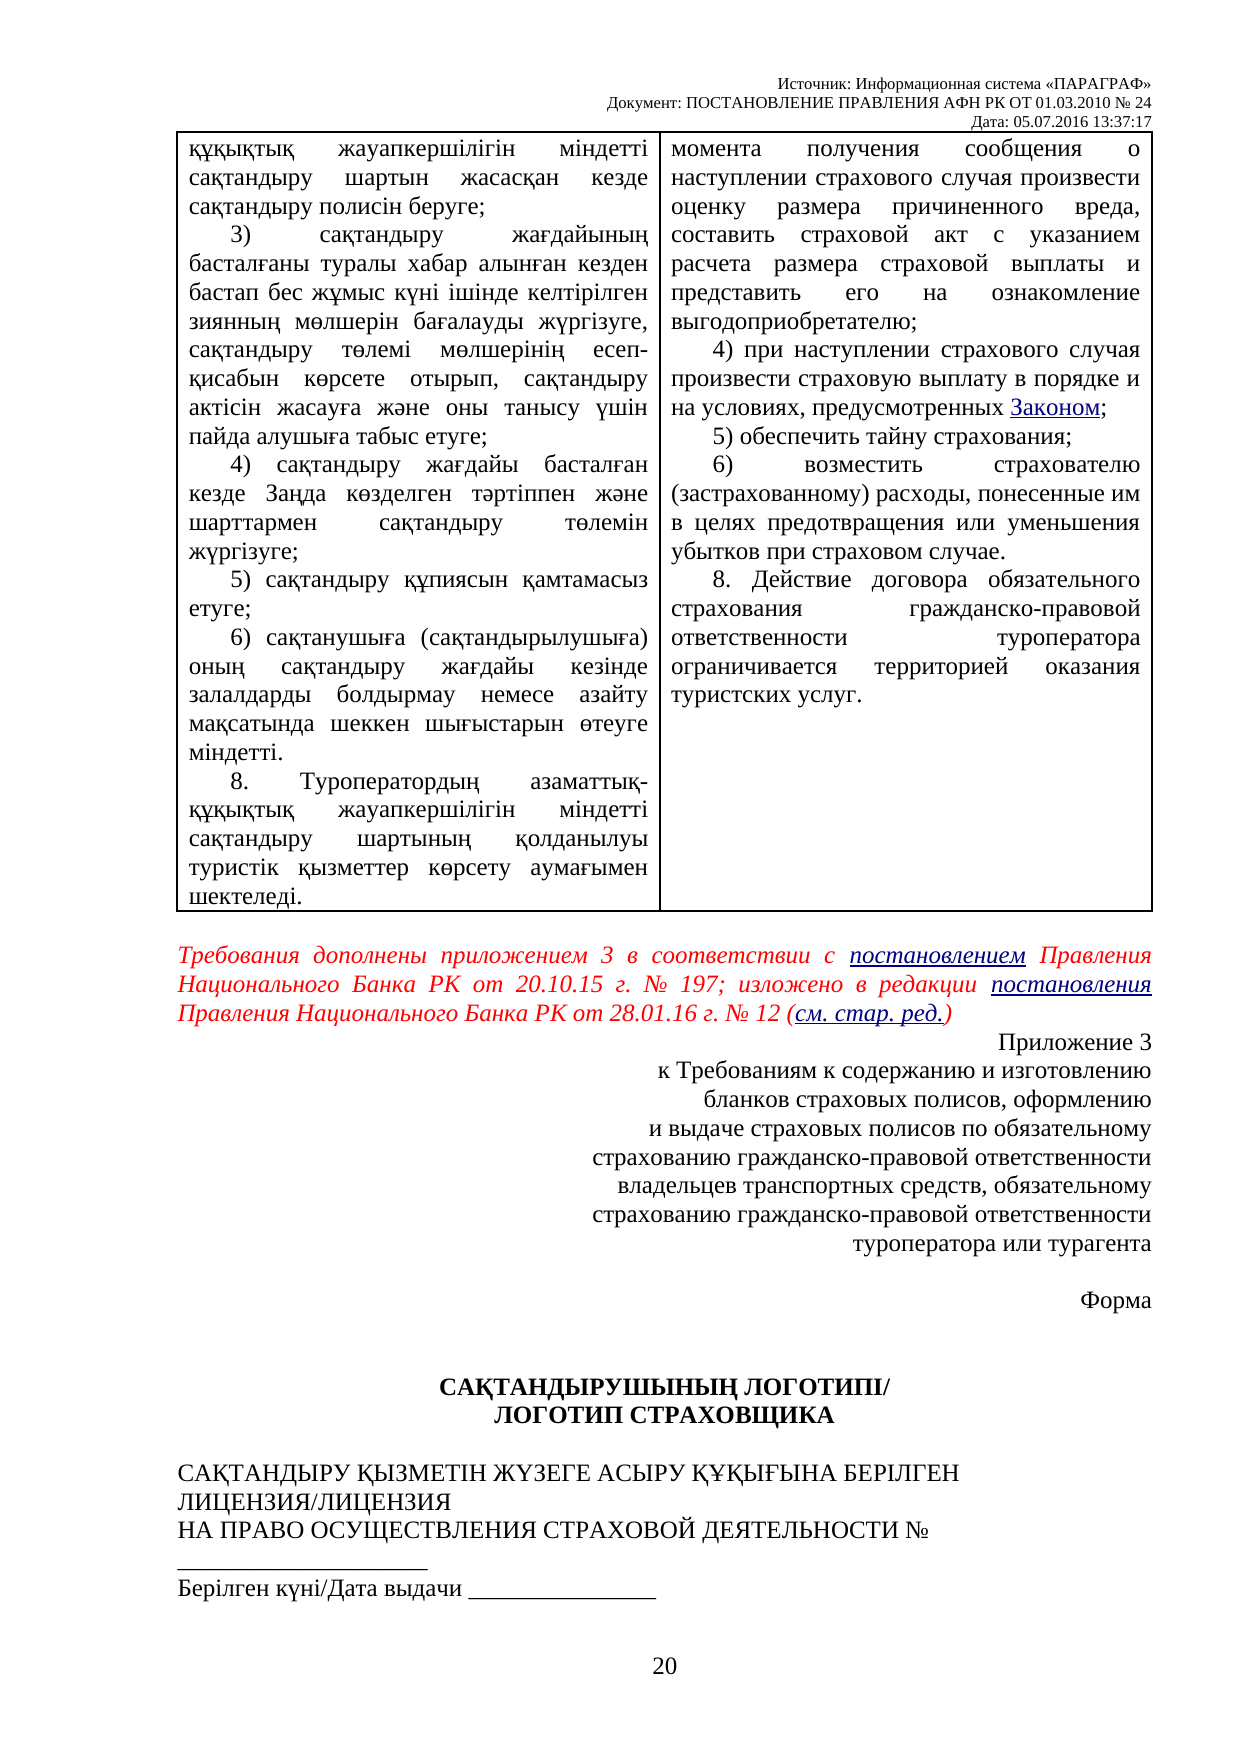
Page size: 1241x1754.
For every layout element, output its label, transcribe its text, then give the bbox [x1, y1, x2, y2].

text НА ПРАВО ОСУЩЕСТВЛЕНИЯ СТРАХОВОЙ ДЕЯТЕЛЬНОСТИ № ____________________ [177, 1515, 1152, 1573]
text САҚТАНДЫРУШЫНЫҢ ЛОГОТИПІ/ ЛОГОТИП СТРАХОВЩИКА [177, 1372, 1152, 1429]
text Приложение 3 [177, 1027, 1152, 1055]
text и выдаче страховых полисов по обязательному [177, 1113, 1152, 1142]
text страхованию гражданско-правовой ответственности [177, 1199, 1152, 1228]
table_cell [661, 133, 1151, 909]
text туроператора или турагента [177, 1228, 1152, 1257]
text САҚТАНДЫРУ ҚЫЗМЕТІН ЖҮЗЕГЕ АСЫРУ ҚҰҚЫҒЫНА БЕРІЛГЕН ЛИЦЕНЗИЯ/ЛИЦЕНЗИЯ [177, 1458, 1152, 1515]
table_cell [178, 133, 659, 909]
text страхованию гражданско-правовой ответственности [177, 1142, 1152, 1170]
text Берілген күні/Дата выдачи _______________ [177, 1573, 1152, 1602]
text бланков страховых полисов, оформлению [177, 1084, 1152, 1113]
text владельцев транспортных средств, обязательному [177, 1170, 1152, 1199]
text Требования дополнены приложением 3 в соответствии с постановлением Правления Национального Банка РК от 20.10.15 г. № 197; изложено в редакции постановления Правления Национального Банка РК от 28.01.16 г. № 12 (см. стар. ред.) [177, 940, 1152, 1027]
text Форма [177, 1285, 1152, 1314]
text к Требованиям к содержанию и изготовлению [177, 1055, 1152, 1084]
